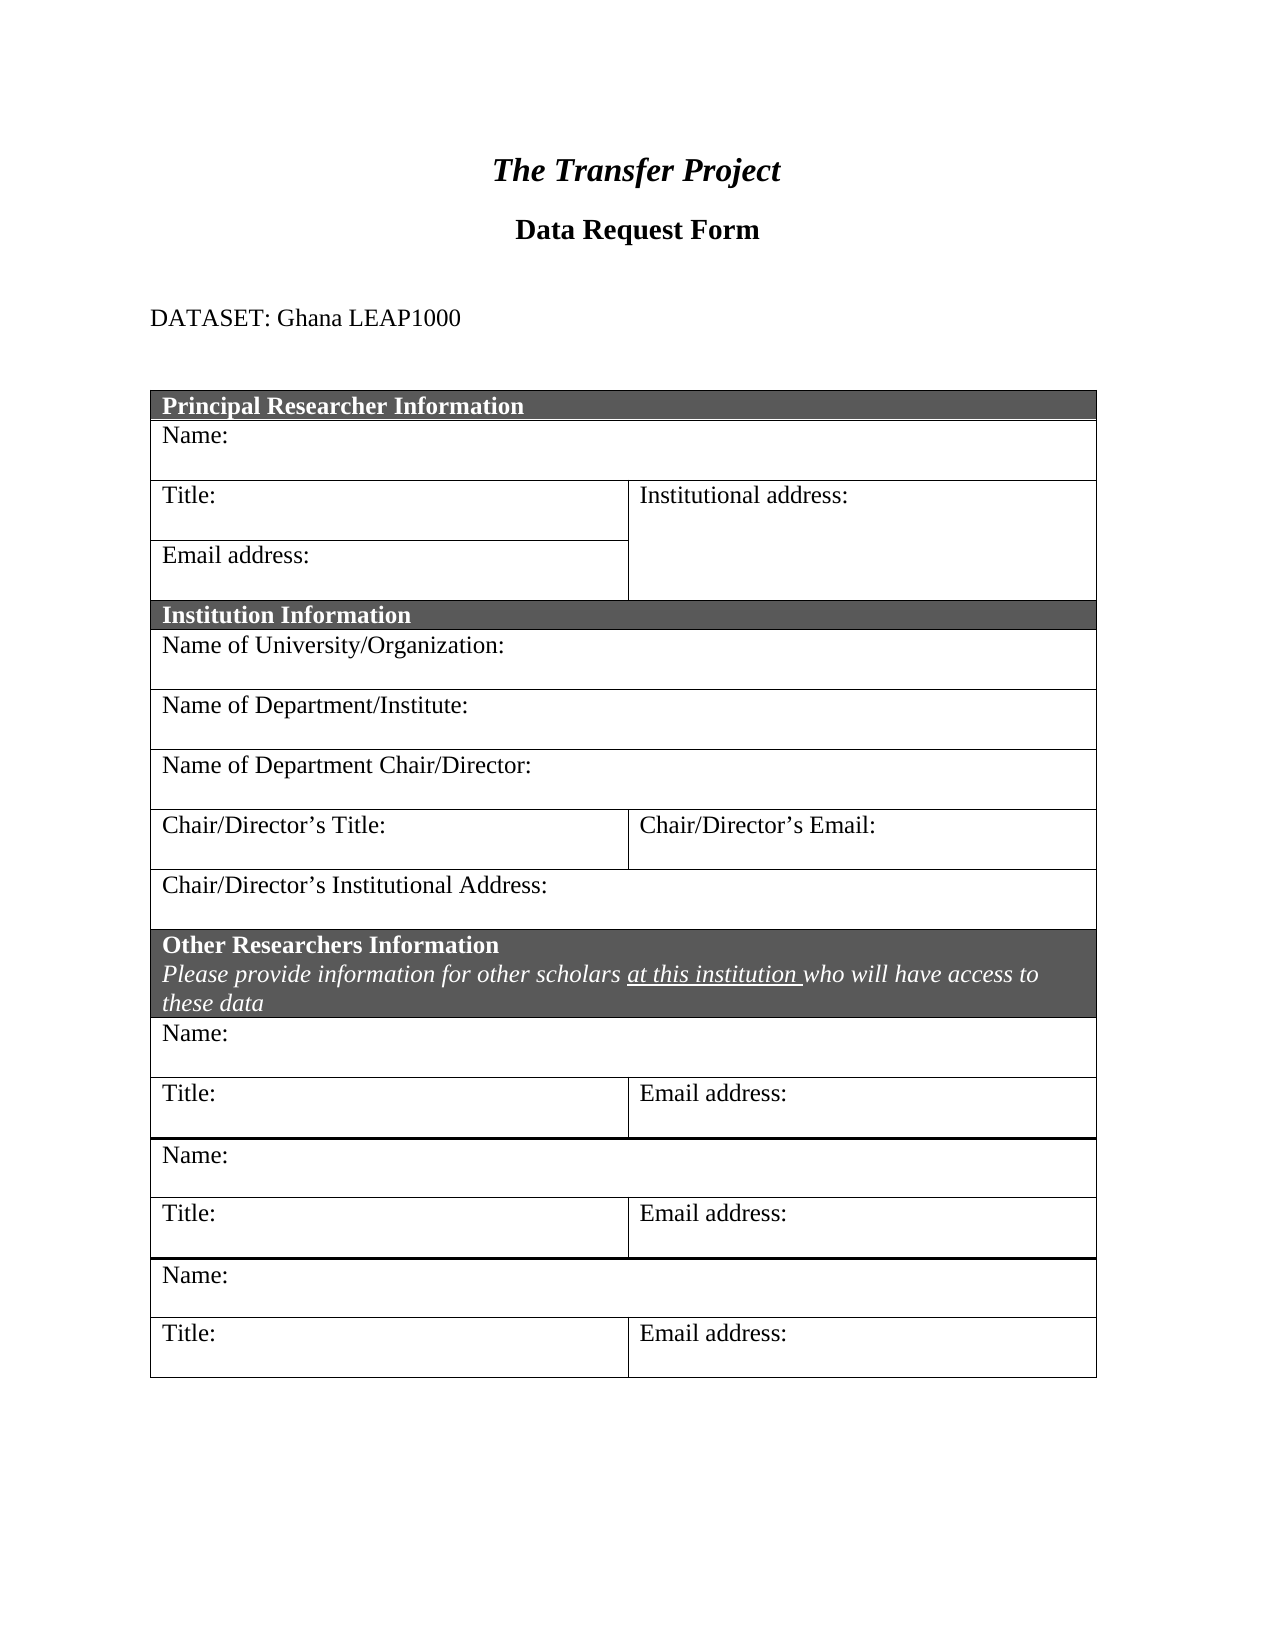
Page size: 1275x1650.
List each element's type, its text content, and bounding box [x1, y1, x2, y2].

table_cell Email address: [629, 1318, 1096, 1377]
table_cell Institutional address: [629, 481, 1096, 599]
table_cell Title: [151, 1078, 628, 1137]
table_cell Other Researchers Information Please provide information for other scholars at this institution who will have access to these data [151, 930, 1096, 1017]
text DATASET: Ghana LEAP1000 [150, 303, 1125, 332]
table_cell Chair/Director’s Email: [629, 810, 1096, 869]
text Data Request Form [150, 212, 1125, 246]
table_cell Name of University/Organization: [151, 630, 1096, 689]
table_cell Email address: [151, 541, 628, 599]
text The Transfer Project [150, 150, 1125, 188]
table_cell Chair/Director’s Institutional Address: [151, 870, 1096, 929]
table_cell Name: [151, 421, 1096, 479]
table_cell Name: [151, 1018, 1096, 1077]
table_cell Chair/Director’s Title: [151, 810, 628, 869]
table_header Principal Researcher Information [151, 391, 1096, 419]
table_cell Name: [151, 1260, 1096, 1317]
table_cell Name of Department Chair/Director: [151, 750, 1096, 809]
table_cell Institution Information [151, 601, 1096, 629]
table_cell Title: [151, 481, 628, 539]
table_cell Title: [151, 1318, 628, 1377]
table_cell Name of Department/Institute: [151, 690, 1096, 749]
table_cell Email address: [629, 1078, 1096, 1137]
table_cell Name: [151, 1140, 1096, 1197]
table_cell Email address: [629, 1198, 1096, 1257]
table_cell Title: [151, 1198, 628, 1257]
